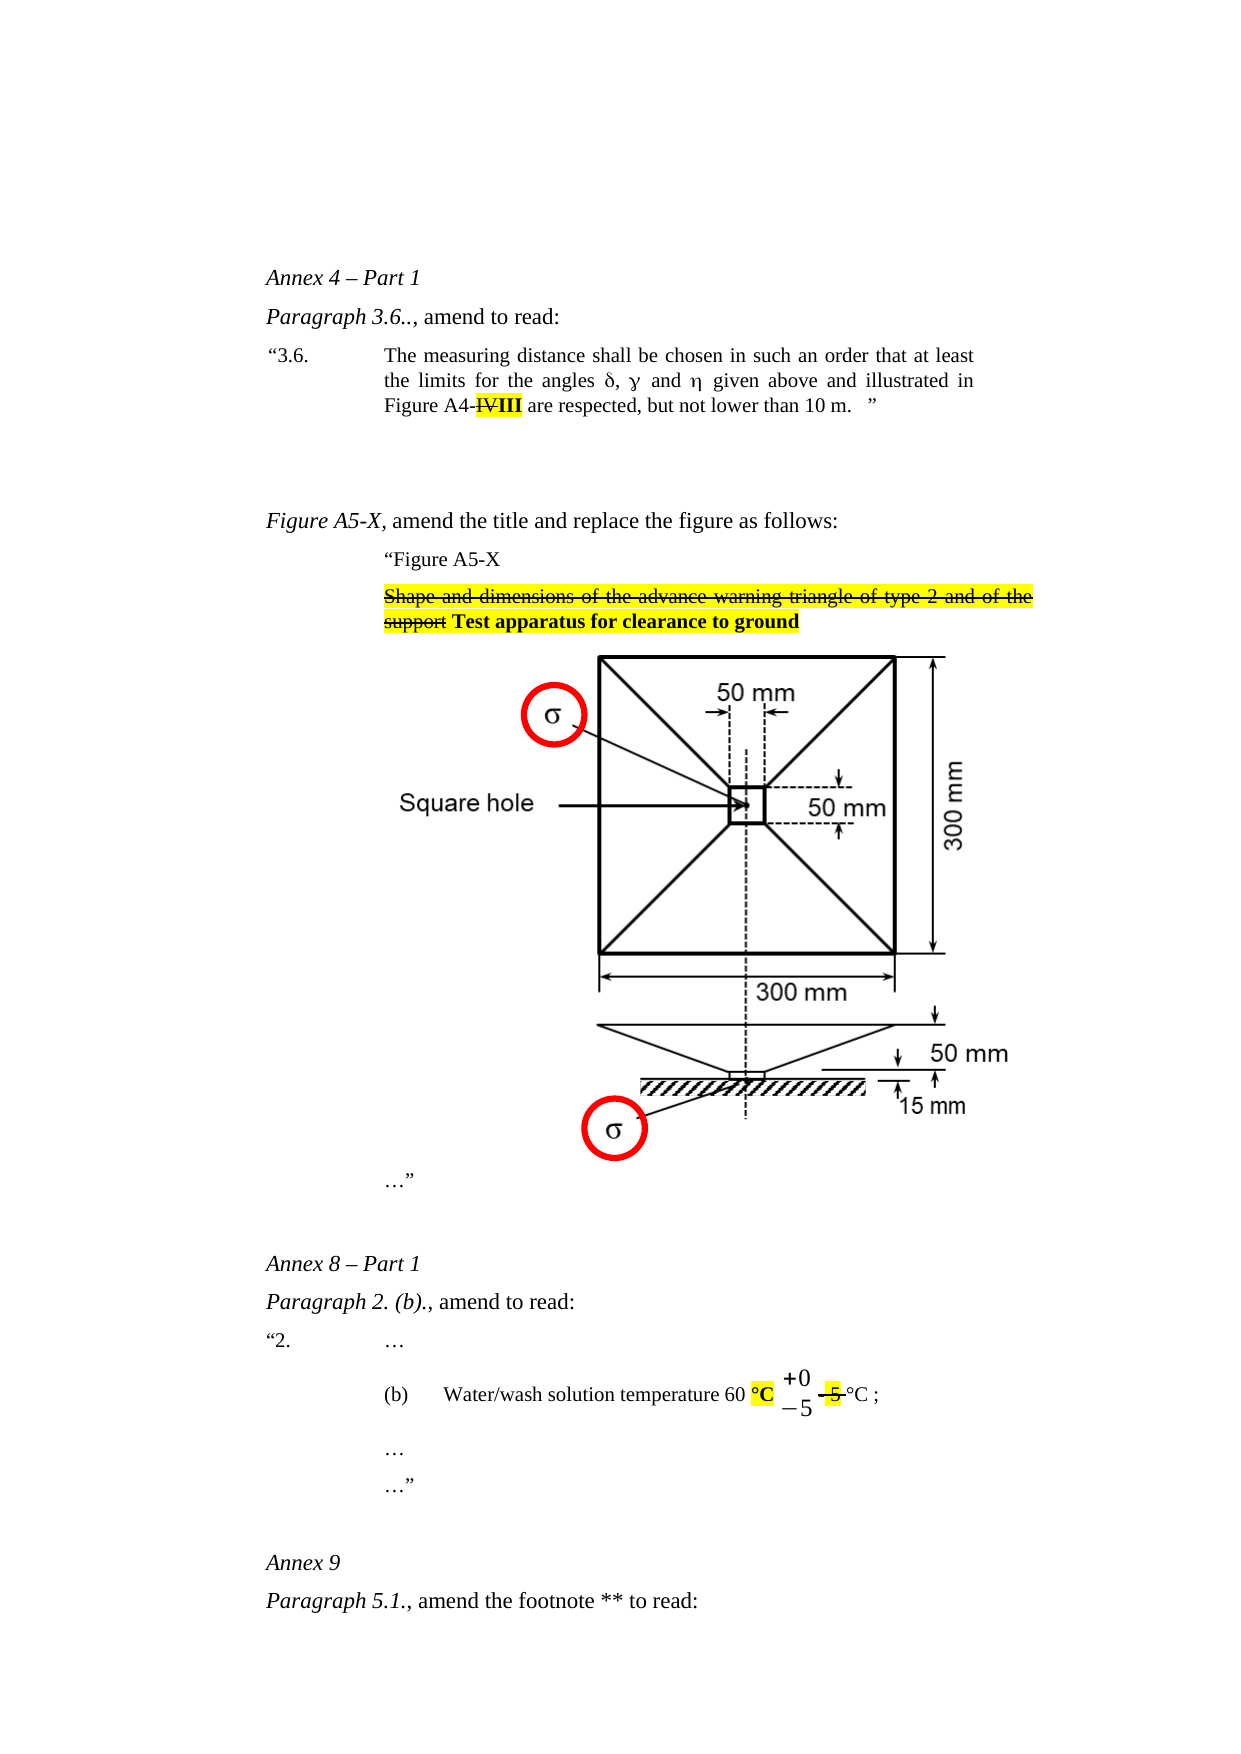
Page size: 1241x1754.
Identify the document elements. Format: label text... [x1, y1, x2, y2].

text Paragraph 2. (b)., amend to read: [266, 1288, 947, 1315]
text …” [384, 1167, 1033, 1192]
text … [266, 1435, 974, 1460]
text Paragraph 5.1., amend the footnote ** to read: [266, 1587, 947, 1614]
text …” [266, 1472, 974, 1497]
text “3.6. The measuring distance shall be chosen in such an order that at least the limits for the angles , and given above and illustrated in Figure A4-IVIII are respected, but not lower than 10 m. ” [266, 342, 974, 417]
text Annex 8 – Part 1 [266, 1249, 947, 1276]
picture [383, 646, 1055, 1167]
text Paragraph 3.6.., amend to read: [266, 303, 947, 329]
text “Figure A5-X [384, 546, 1033, 571]
text Figure A5-X, amend the title and replace the figure as follows: [266, 507, 947, 533]
text Annex 4 – Part 1 [266, 264, 947, 291]
text Shape and dimensions of the advance warning triangle of type 2 and of the support Test apparatus for clearance to ground [384, 608, 1033, 633]
text “2. … [266, 1327, 974, 1352]
text Annex 9 [266, 1548, 947, 1575]
text (b) Water/wash solution temperature 60 °C - 5 °C ; [266, 1365, 974, 1422]
